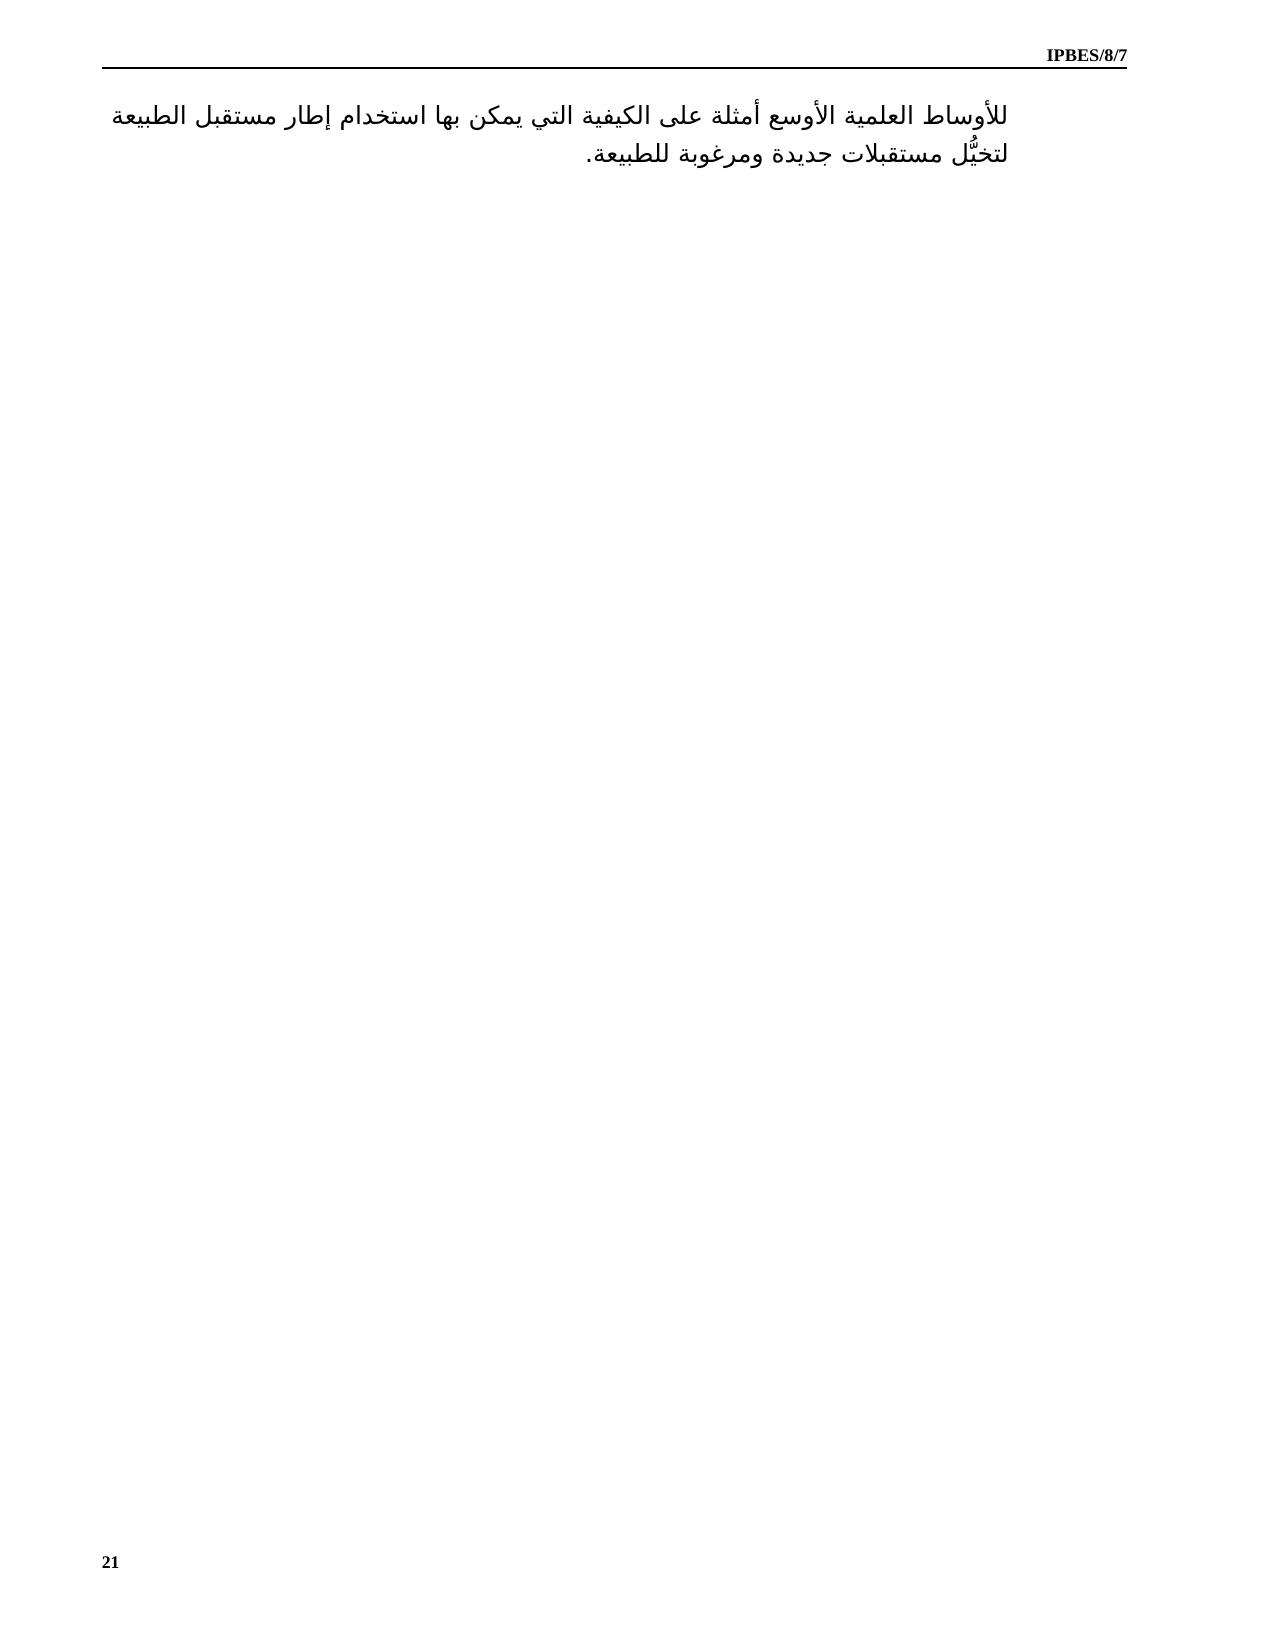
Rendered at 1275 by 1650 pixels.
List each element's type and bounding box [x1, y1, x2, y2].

text [102, 94, 1009, 169]
